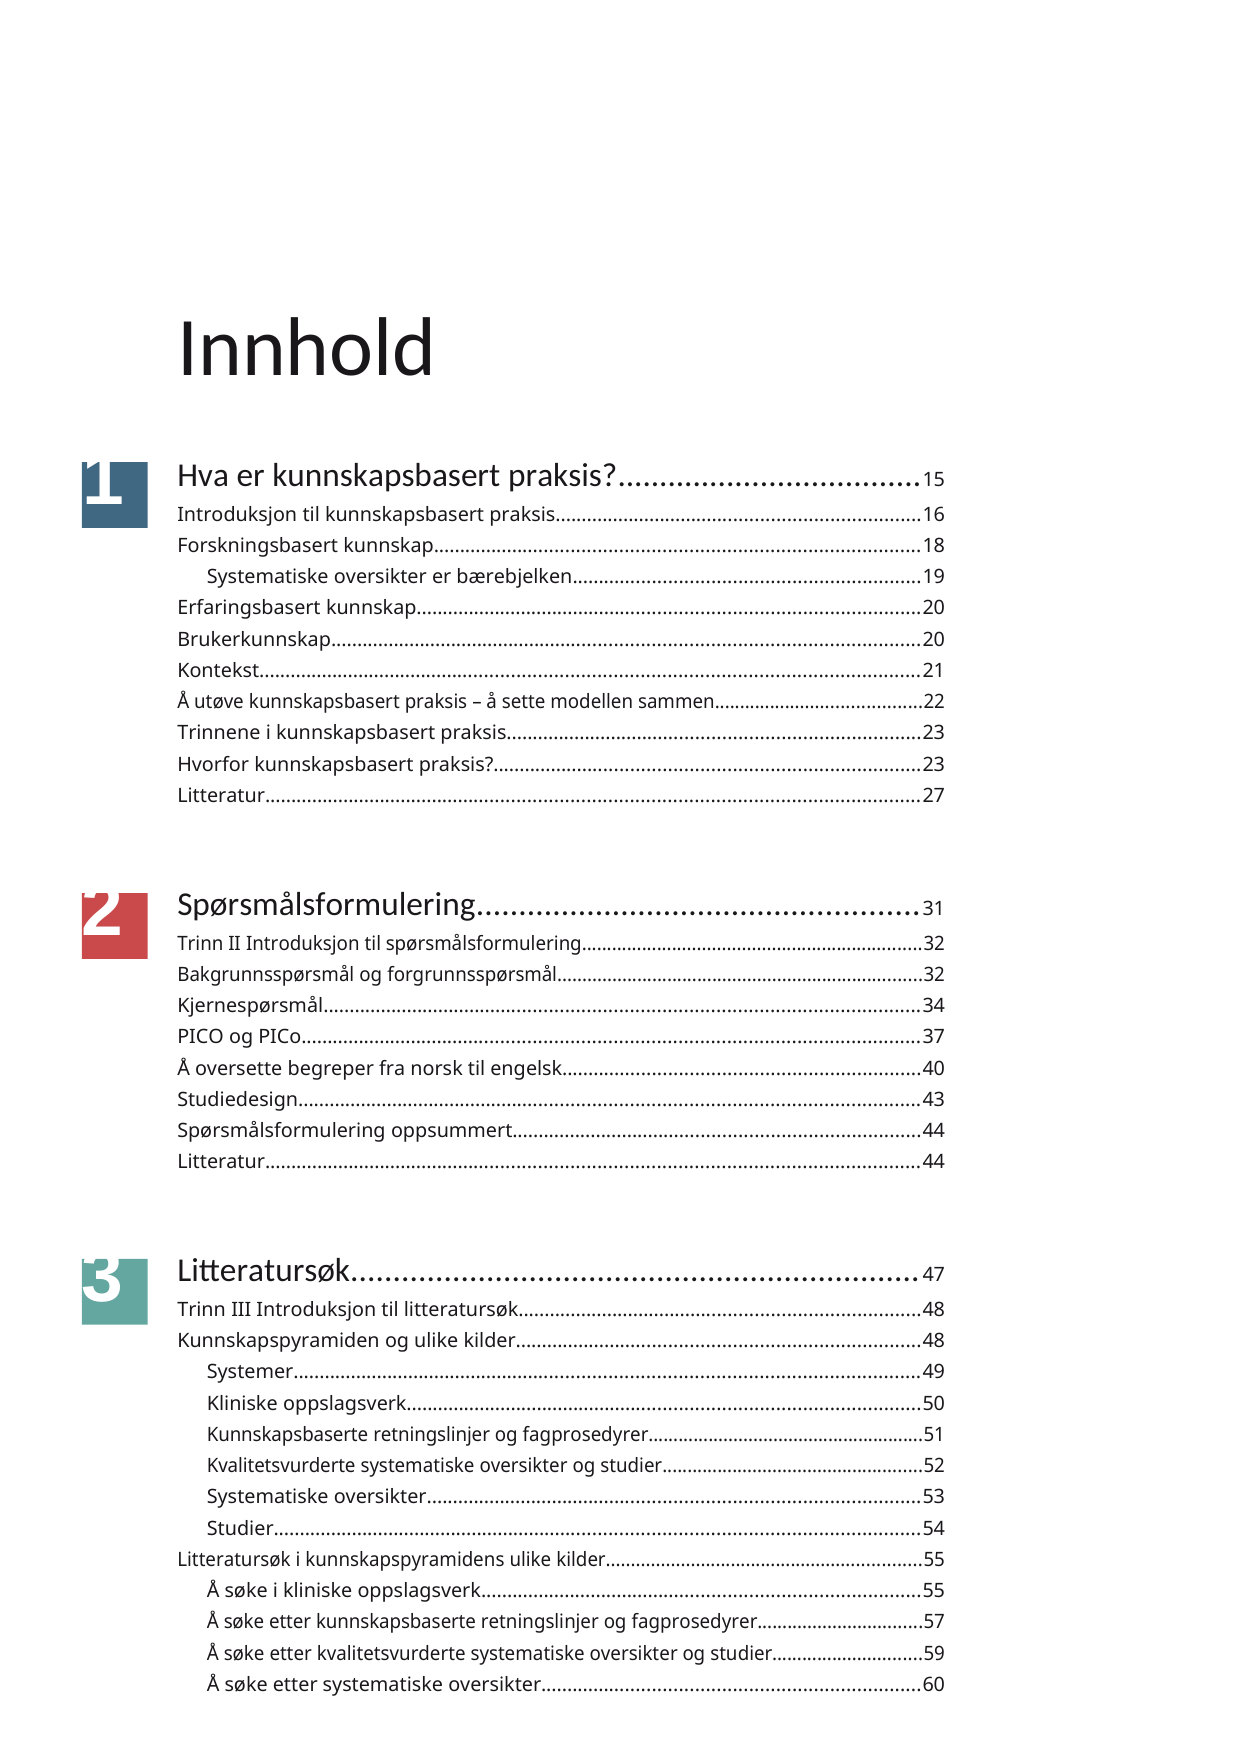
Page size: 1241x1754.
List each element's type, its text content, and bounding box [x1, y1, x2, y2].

text Studier 54 [207, 1514, 1157, 1541]
text Kontekst 21 [177, 656, 1157, 683]
text Litteratursøk 47 [177, 1249, 1157, 1290]
text Å søke etter kvalitetsvurderte systematiske oversikter og studier 59 [207, 1639, 1157, 1666]
text Kvalitetsvurderte systematiske oversikter og studier 52 [207, 1451, 1157, 1478]
text PICO og PICo 37 [177, 1023, 1157, 1049]
text Innhold [177, 294, 1157, 396]
text Kunnskapspyramiden og ulike kilder 48 [177, 1327, 1157, 1354]
text Systemer 49 [207, 1358, 1157, 1385]
text Kliniske oppslagsverk 50 [207, 1389, 1157, 1416]
text Spørsmålsformulering 31 [177, 883, 1157, 924]
text Kjernespørsmål 34 [177, 991, 1157, 1018]
text Å søke etter systematiske oversikter 60 [207, 1670, 1157, 1697]
text Hvorfor kunnskapsbasert praksis? 23 [177, 750, 1157, 777]
text Å oversette begreper fra norsk til engelsk 40 [177, 1054, 1157, 1081]
text Erfaringsbasert kunnskap 20 [177, 594, 1157, 621]
text Hva er kunnskapsbasert praksis? 15 [177, 454, 1157, 495]
text Systematiske oversikter 53 [207, 1483, 1157, 1510]
text Forskningsbasert kunnskap 18 [177, 531, 1157, 558]
text Litteratur 27 [177, 781, 1157, 808]
text Spørsmålsformulering oppsummert 44 [177, 1116, 1157, 1143]
text Trinnene i kunnskapsbasert praksis 23 [177, 718, 1157, 746]
text Studiedesign 43 [177, 1085, 1157, 1112]
text Å utøve kunnskapsbasert praksis – å sette modellen sammen 22 [177, 687, 1157, 714]
text Litteratursøk i kunnskapspyramidens ulike kilder 55 [177, 1545, 1157, 1572]
text Bakgrunnsspørsmål og forgrunnsspørsmål 32 [177, 960, 1157, 987]
text Kunnskapsbaserte retningslinjer og fagprosedyrer 51 [207, 1420, 1157, 1447]
text Litteratur 44 [177, 1147, 1157, 1174]
text Brukerkunnskap 20 [177, 625, 1157, 652]
text Å søke i kliniske oppslagsverk 55 [207, 1576, 1157, 1603]
text Trinn III Introduksjon til litteratursøk 48 [177, 1295, 1157, 1322]
text Systematiske oversikter er bærebjelken 19 [207, 562, 1157, 589]
text Trinn II Introduksjon til spørsmålsformulering 32 [177, 929, 1157, 956]
text Introduksjon til kunnskapsbasert praksis 16 [177, 500, 1157, 527]
text Å søke etter kunnskapsbaserte retningslinjer og fagprosedyrer 57 [207, 1607, 1157, 1634]
